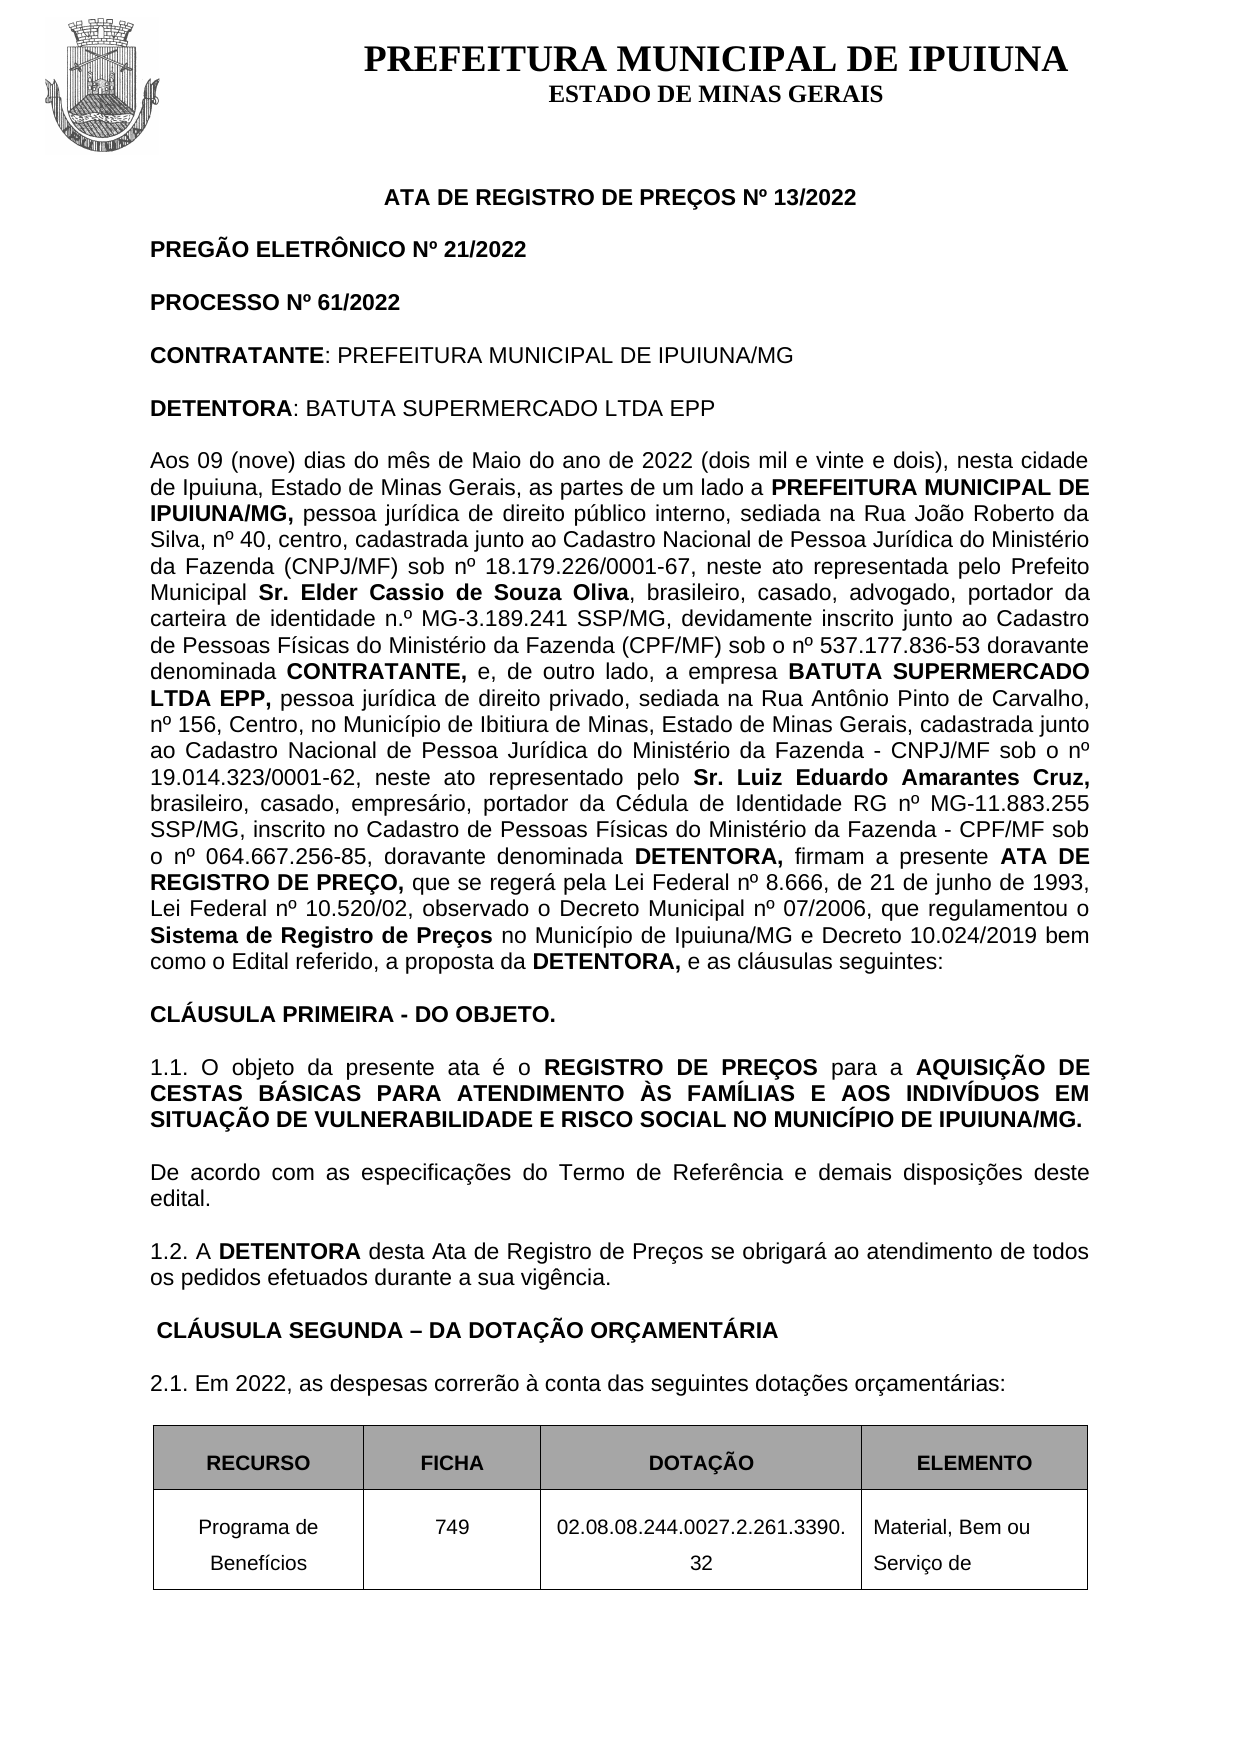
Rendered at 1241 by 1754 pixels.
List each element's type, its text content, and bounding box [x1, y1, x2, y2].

subtitle ATA DE REGISTRO DE PREÇOS Nº 13/2022 [150, 184, 1090, 210]
table_header RECURSO [154, 1426, 363, 1489]
subtitle 2.1. Em 2022, as despesas correrão à conta das seguintes dotações orçamentárias: [150, 1370, 1090, 1396]
text DETENTORA: BATUTA SUPERMERCADO LTDA EPP [150, 394, 1090, 421]
text CLÁUSULA SEGUNDA – DA DOTAÇÃO ORÇAMENTÁRIA [150, 1317, 1090, 1343]
table_cell 02.08.08.244.0027.2.261.3390.32 [541, 1490, 861, 1589]
text CONTRATANTE: PREFEITURA MUNICIPAL DE IPUIUNA/MG [150, 342, 1090, 368]
text 1.1. O objeto da presente ata é o REGISTRO DE PREÇOS para a AQUISIÇÃO DE CESTAS BÁSICAS PARA ATENDIMENTO ÀS FAMÍLIAS E AOS INDIVÍDUOS EM SITUAÇÃO DE VULNERABILIDADE E RISCO SOCIAL NO MUNICÍPIO DE IPUIUNA/MG. [150, 1053, 1090, 1132]
text Aos 09 (nove) dias do mês de Maio do ano de 2022 (dois mil e vinte e dois), nesta cidade de Ipuiuna, Estado de Minas Gerais, as partes de um lado a PREFEITURA MUNICIPAL DE IPUIUNA/MG, pessoa jurídica de direito público interno, sediada na Rua João Roberto da Silva, nº 40, centro, cadastrada junto ao Cadastro Nacional de Pessoa Jurídica do Ministério da Fazenda (CNPJ/MF) sob nº 18.179.226/0001-67, neste ato representada pelo Prefeito Municipal Sr. Elder Cassio de Souza Oliva, brasileiro, casado, advogado, portador da carteira de identidade n.º MG-3.189.241 SSP/MG, devidamente inscrito junto ao Cadastro de Pessoas Físicas do Ministério da Fazenda (CPF/MF) sob o nº 537.177.836-53 doravante denominada CONTRATANTE, e, de outro lado, a empresa BATUTA SUPERMERCADO LTDA EPP, pessoa jurídica de direito privado, sediada na Rua Antônio Pinto de Carvalho, nº 156, Centro, no Município de Ibitiura de Minas, Estado de Minas Gerais, cadastrada junto ao Cadastro Nacional de Pessoa Jurídica do Ministério da Fazenda - CNPJ/MF sob o nº 19.014.323/0001-62, neste ato representado pelo Sr. Luiz Eduardo Amarantes Cruz, brasileiro, casado, empresário, portador da Cédula de Identidade RG nº MG-11.883.255 SSP/MG, inscrito no Cadastro de Pessoas Físicas do Ministério da Fazenda - CPF/MF sob o nº 064.667.256-85, doravante denominada DETENTORA, firmam a presente ATA DE REGISTRO DE PREÇO, que se regerá pela Lei Federal nº 8.666, de 21 de junho de 1993, Lei Federal nº 10.520/02, observado o Decreto Municipal nº 07/2006, que regulamentou o Sistema de Registro de Preços no Município de Ipuiuna/MG e Decreto 10.024/2019 bem como o Edital referido, a proposta da DETENTORA, e as cláusulas seguintes: [150, 447, 1090, 974]
table_cell Material, Bem ou Serviço de Distribuição Gratuita [862, 1490, 1087, 1589]
picture [45, 17, 160, 155]
table_cell Programa de Benefícios Eventuais [154, 1490, 363, 1589]
text PROCESSO Nº 61/2022 [150, 289, 1090, 316]
table_header DOTAÇÃO [541, 1426, 861, 1489]
text PREGÃO ELETRÔNICO Nº 21/2022 [150, 236, 1090, 263]
table_header FICHA [364, 1426, 540, 1489]
text 1.2. A DETENTORA desta Ata de Registro de Preços se obrigará ao atendimento de todos os pedidos efetuados durante a sua vigência. [150, 1238, 1090, 1291]
table_header ELEMENTO [862, 1426, 1087, 1489]
table_cell 749 Recurso Próprio [364, 1490, 540, 1589]
text De acordo com as especificações do Termo de Referência e demais disposições deste edital. [150, 1159, 1090, 1212]
subtitle CLÁUSULA PRIMEIRA - DO OBJETO. [150, 1001, 1090, 1027]
